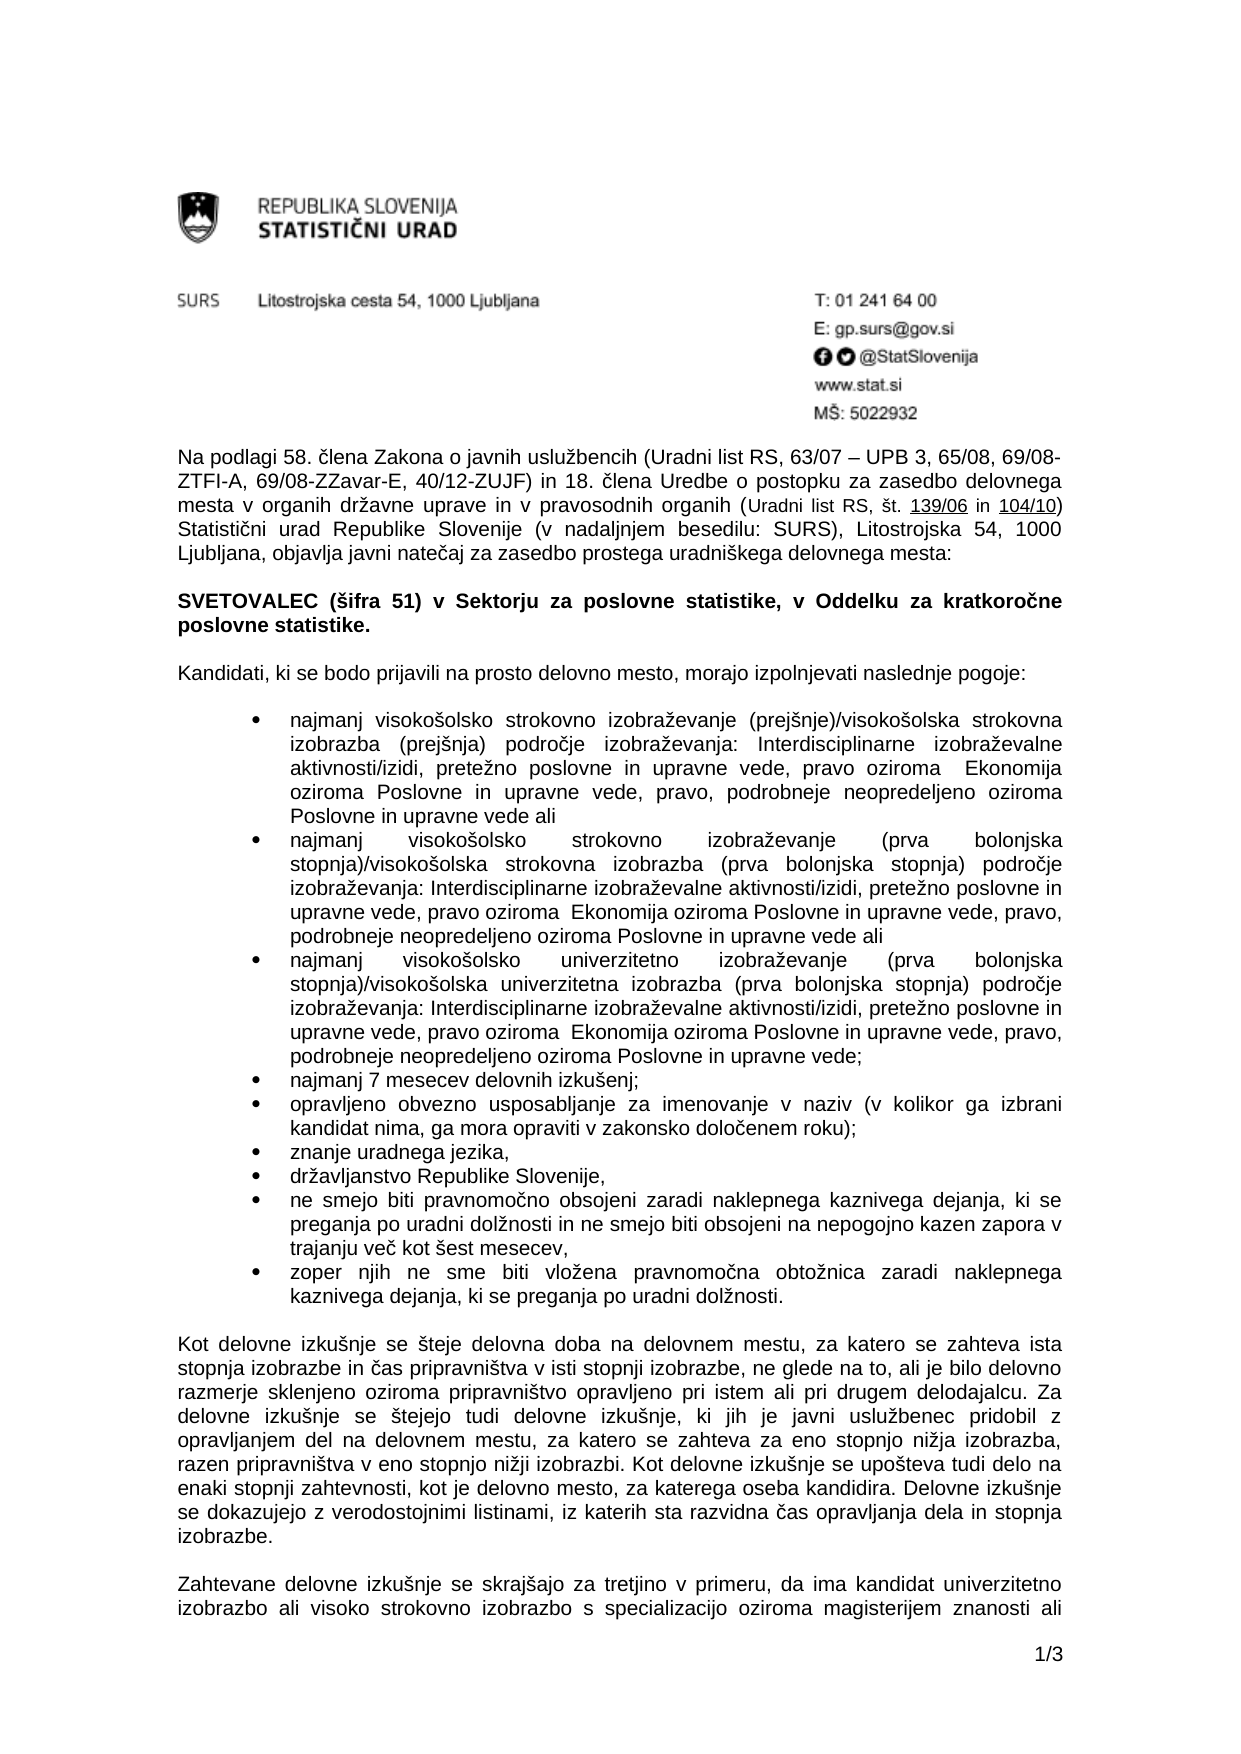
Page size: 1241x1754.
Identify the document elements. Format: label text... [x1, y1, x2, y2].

text Kot delovne izkušnje se šteje delovna doba na delovnem mestu, za katero se zahteva ista stopnja izobrazbe in čas pripravništva v isti stopnji izobrazbe, ne glede na to, ali je bilo delovno razmerje sklenjeno oziroma pripravništvo opravljeno pri istem ali pri drugem delodajalcu. Za delovne izkušnje se štejejo tudi delovne izkušnje, ki jih je javni uslužbenec pridobil z opravljanjem del na delovnem mestu, za katero se zahteva za eno stopnjo nižja izobrazba, razen pripravništva v eno stopnjo nižji izobrazbi. Kot delovne izkušnje se upošteva tudi delo na enaki stopnji zahtevnosti, kot je delovno mesto, za katerega oseba kandidira. Delovne izkušnje se dokazujejo z verodostojnimi listinami, iz katerih sta razvidna čas opravljanja dela in stopnja izobrazbe. [177, 1332, 1063, 1548]
list najmanj visokošolsko univerzitetno izobraževanje (prva bolonjska stopnja)/visokošolska univerzitetna izobrazba (prva bolonjska stopnja) področje izobraževanja: Interdisciplinarne izobraževalne aktivnosti/izidi, pretežno poslovne in upravne vede, pravo oziroma Ekonomija oziroma Poslovne in upravne vede, pravo, podrobneje neopredeljeno oziroma Poslovne in upravne vede; [252, 948, 1063, 1068]
list opravljeno obvezno usposabljanje za imenovanje v naziv (v kolikor ga izbrani kandidat nima, ga mora opraviti v zakonsko določenem roku); [252, 1092, 1063, 1140]
picture [177, 192, 981, 421]
list ne smejo biti pravnomočno obsojeni zaradi naklepnega kaznivega dejanja, ki se preganja po uradni dolžnosti in ne smejo biti obsojeni na nepogojno kazen zapora v trajanju več kot šest mesecev, [252, 1188, 1063, 1260]
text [177, 1572, 1063, 1619]
text Na podlagi 58. člena Zakona o javnih uslužbencih (Uradni list RS, 63/07 – UPB 3, 65/08, 69/08-ZTFI-A, 69/08-ZZavar-E, 40/12-ZUJF) in 18. člena Uredbe o postopku za zasedbo delovnega mesta v organih državne uprave in v pravosodnih organih (Uradni list RS, št. 139/06 in 104/10) Statistični urad Republike Slovenije (v nadaljnjem besedilu: SURS), Litostrojska 54, 1000 Ljubljana, objavlja javni natečaj za zasedbo prostega uradniškega delovnega mesta: [177, 445, 1063, 564]
list najmanj visokošolsko strokovno izobraževanje (prva bolonjska stopnja)/visokošolska strokovna izobrazba (prva bolonjska stopnja) področje izobraževanja: Interdisciplinarne izobraževalne aktivnosti/izidi, pretežno poslovne in upravne vede, pravo oziroma Ekonomija oziroma Poslovne in upravne vede, pravo, podrobneje neopredeljeno oziroma Poslovne in upravne vede ali [252, 828, 1063, 948]
list najmanj visokošolsko strokovno izobraževanje (prejšnje)/visokošolska strokovna izobrazba (prejšnja) področje izobraževanja: Interdisciplinarne izobraževalne aktivnosti/izidi, pretežno poslovne in upravne vede, pravo oziroma Ekonomija oziroma Poslovne in upravne vede, pravo, podrobneje neopredeljeno oziroma Poslovne in upravne vede ali [252, 708, 1063, 828]
list najmanj 7 mesecev delovnih izkušenj; [252, 1068, 1063, 1092]
list državljanstvo Republike Slovenije, [252, 1164, 1063, 1188]
list znanje uradnega jezika, [252, 1140, 1063, 1164]
text Kandidati, ki se bodo prijavili na prosto delovno mesto, morajo izpolnjevati naslednje pogoje: [177, 660, 1063, 684]
text SVETOVALEC (šifra 51) v Sektorju za poslovne statistike, v Oddelku za kratkoročne poslovne statistike. [177, 588, 1063, 636]
list zoper njih ne sme biti vložena pravnomočna obtožnica zaradi naklepnega kaznivega dejanja, ki se preganja po uradni dolžnosti. [252, 1260, 1063, 1308]
